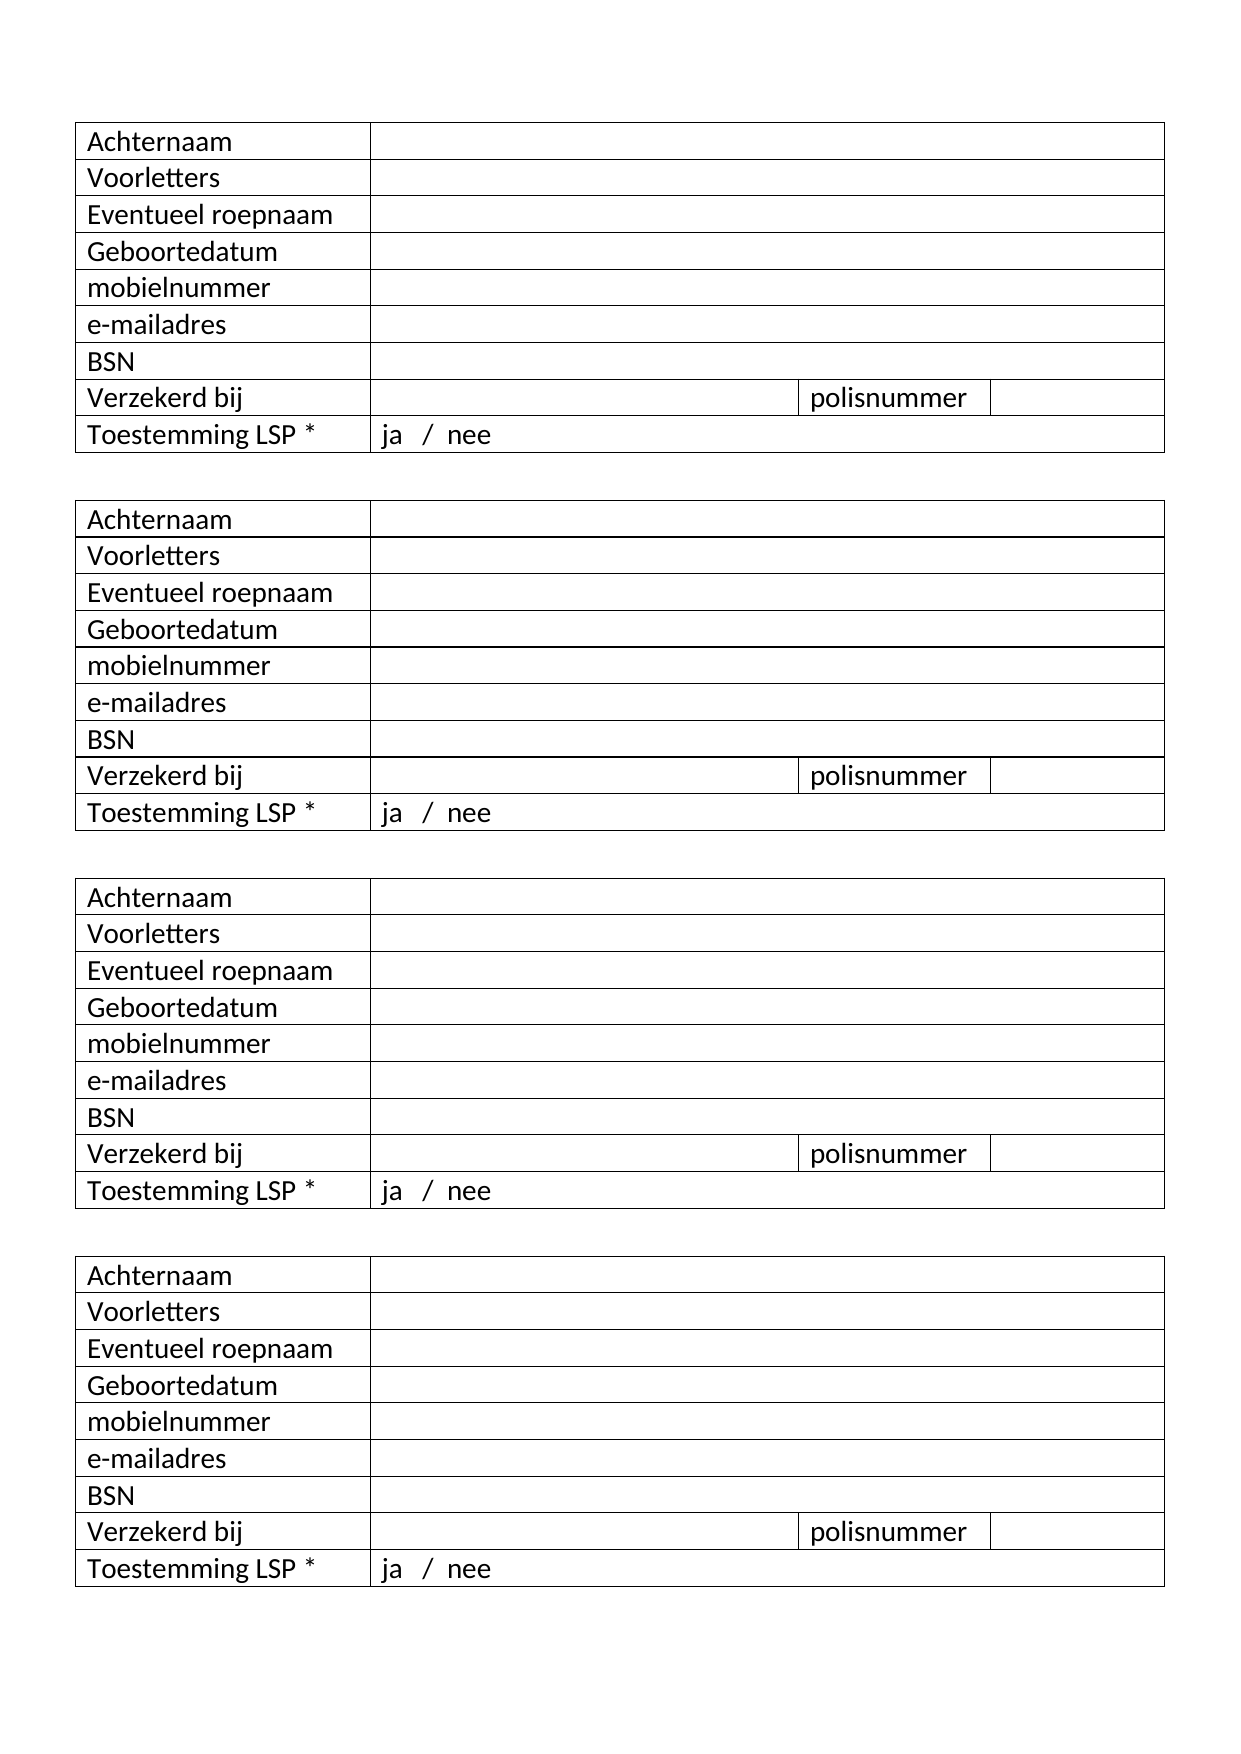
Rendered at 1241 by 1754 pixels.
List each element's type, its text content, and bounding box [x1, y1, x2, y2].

table_cell polisnummer [799, 758, 990, 793]
table_cell Toestemming LSP * [76, 1550, 370, 1586]
table_cell Eventueel roepnaam [76, 196, 370, 232]
table_cell ja / nee [371, 1172, 1164, 1208]
table_cell [371, 196, 1164, 232]
table_cell ja / nee [371, 794, 1164, 830]
table_cell Toestemming LSP * [76, 1172, 370, 1208]
table_header Achternaam [76, 501, 370, 536]
table_cell [371, 538, 1164, 573]
table_cell Geboortedatum [76, 611, 370, 646]
table_cell [371, 1025, 1164, 1061]
table_cell [371, 574, 1164, 610]
table_cell mobielnummer [76, 648, 370, 683]
table_cell polisnummer [799, 380, 990, 415]
table_cell [371, 1099, 1164, 1134]
table_header [371, 123, 1164, 158]
table_cell e-mailadres [76, 1440, 370, 1476]
table_cell [371, 611, 1164, 646]
table_cell ja / nee [371, 1550, 1164, 1586]
table_cell [371, 1513, 798, 1549]
table_header Achternaam [76, 123, 370, 158]
table_cell BSN [76, 1477, 370, 1512]
table_cell BSN [76, 343, 370, 378]
table_cell [991, 758, 1164, 793]
table_cell Eventueel roepnaam [76, 952, 370, 988]
table_cell Eventueel roepnaam [76, 1330, 370, 1366]
table_cell [371, 160, 1164, 195]
table_cell mobielnummer [76, 1403, 370, 1439]
table_cell Toestemming LSP * [76, 416, 370, 452]
table_cell [991, 380, 1164, 415]
table_cell [371, 306, 1164, 342]
table_cell mobielnummer [76, 1025, 370, 1061]
table_header [371, 501, 1164, 536]
table_cell Geboortedatum [76, 989, 370, 1024]
table_cell Verzekerd bij [76, 1135, 370, 1171]
table_cell [371, 1477, 1164, 1512]
table_cell [371, 233, 1164, 268]
table_cell [371, 758, 798, 793]
table_cell [371, 1403, 1164, 1439]
table_cell Verzekerd bij [76, 380, 370, 415]
table_cell [371, 1440, 1164, 1476]
table_cell [371, 648, 1164, 683]
table_cell BSN [76, 1099, 370, 1134]
table_cell Voorletters [76, 915, 370, 951]
table_cell [371, 1293, 1164, 1329]
table_cell [371, 1330, 1164, 1366]
table_cell e-mailadres [76, 684, 370, 720]
table_cell Toestemming LSP * [76, 794, 370, 830]
table_cell Geboortedatum [76, 1367, 370, 1402]
table_cell [371, 684, 1164, 720]
table_cell [371, 915, 1164, 951]
table_cell Voorletters [76, 160, 370, 195]
table_header Achternaam [76, 879, 370, 914]
table_cell [991, 1513, 1164, 1549]
table_cell Verzekerd bij [76, 1513, 370, 1549]
table_cell [371, 343, 1164, 378]
table_cell [371, 380, 798, 415]
table_cell e-mailadres [76, 306, 370, 342]
table_cell [991, 1135, 1164, 1171]
table_cell Verzekerd bij [76, 758, 370, 793]
table_cell mobielnummer [76, 270, 370, 305]
table_cell [371, 721, 1164, 756]
table_cell e-mailadres [76, 1062, 370, 1098]
table_cell Geboortedatum [76, 233, 370, 268]
table_cell Voorletters [76, 1293, 370, 1329]
table_cell [371, 270, 1164, 305]
table_cell Eventueel roepnaam [76, 574, 370, 610]
table_cell ja / nee [371, 416, 1164, 452]
table_header [371, 879, 1164, 914]
table_cell polisnummer [799, 1513, 990, 1549]
table_cell polisnummer [799, 1135, 990, 1171]
table_cell [371, 1135, 798, 1171]
table_cell [371, 1062, 1164, 1098]
table_cell [371, 989, 1164, 1024]
table_header Achternaam [76, 1257, 370, 1292]
table_cell [371, 1367, 1164, 1402]
table_cell [371, 952, 1164, 988]
table_cell BSN [76, 721, 370, 756]
table_cell Voorletters [76, 538, 370, 573]
table_header [371, 1257, 1164, 1292]
